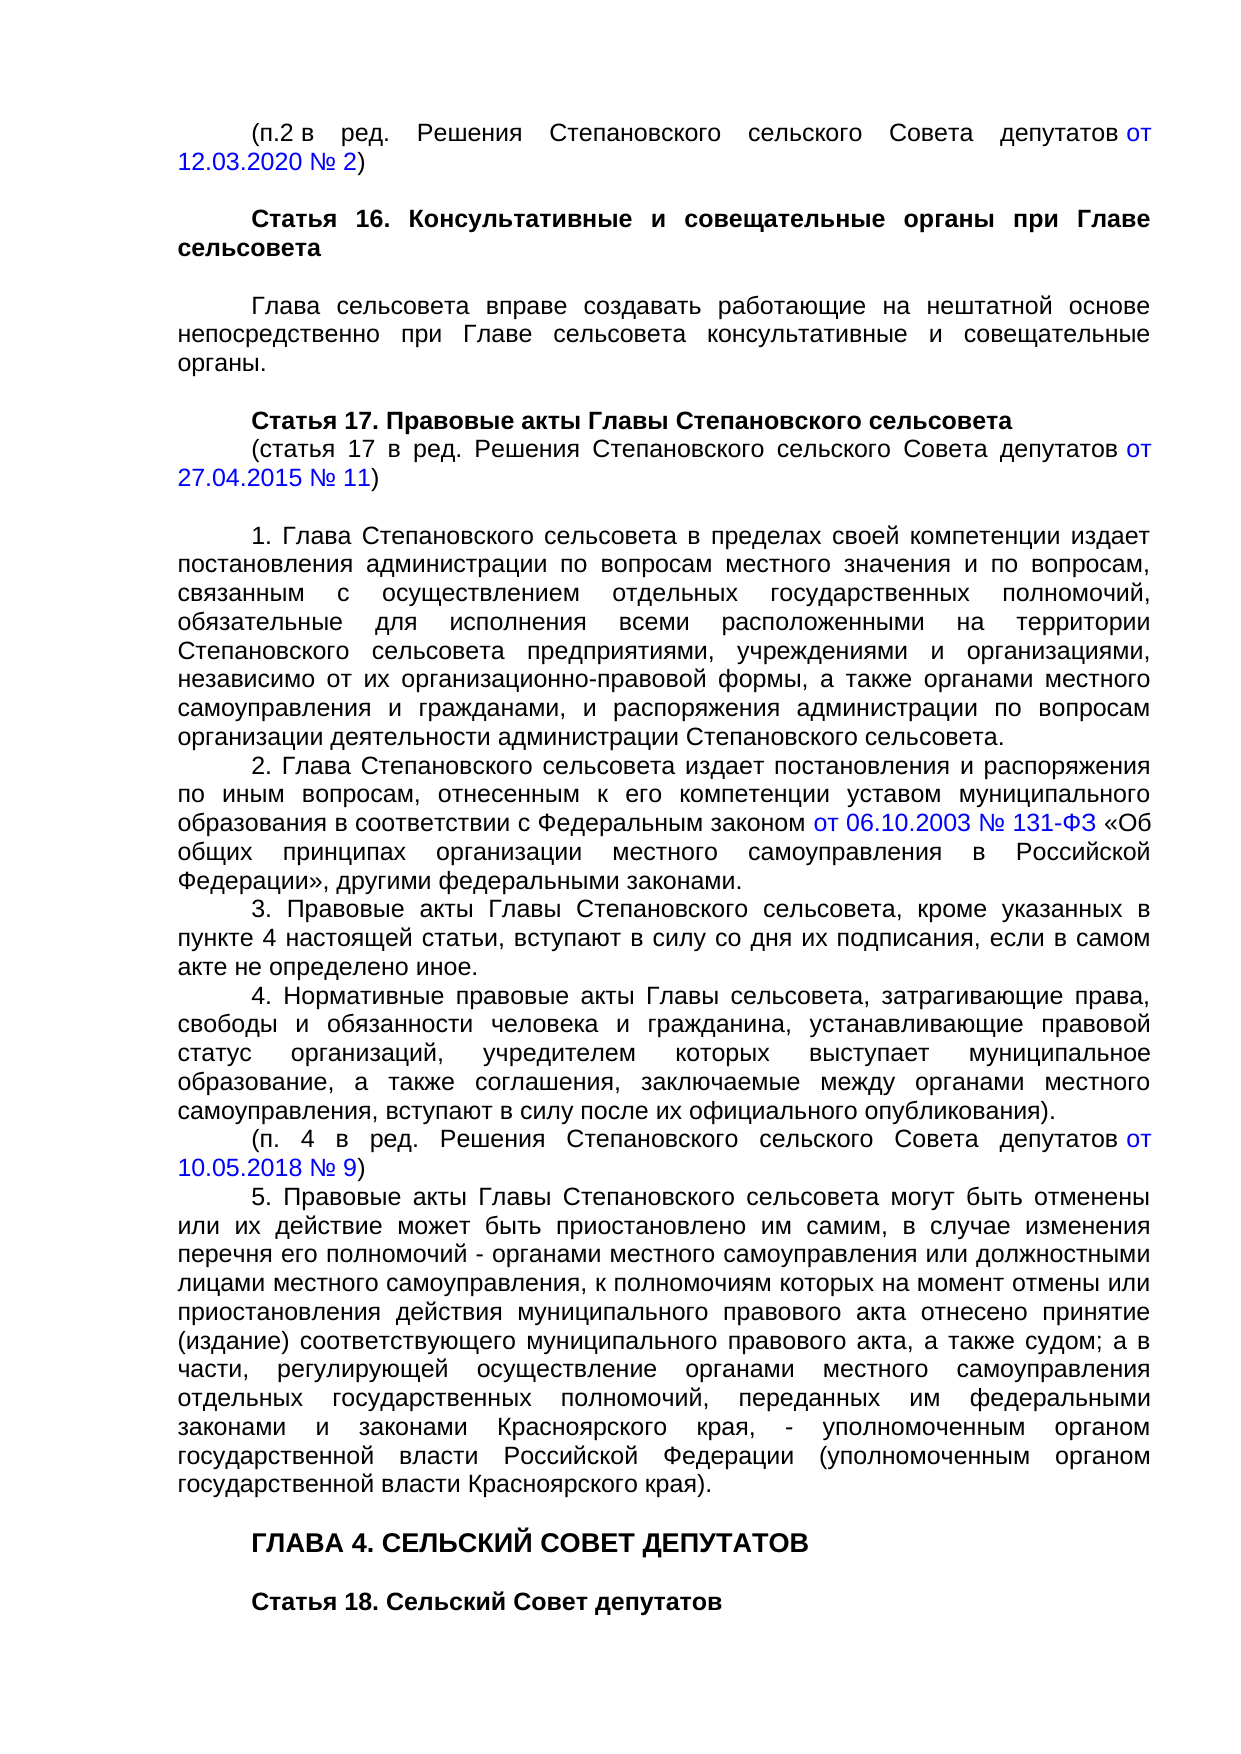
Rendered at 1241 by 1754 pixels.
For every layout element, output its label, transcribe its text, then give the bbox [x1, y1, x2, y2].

text (п.2 в ред. Решения Степановского сельского Совета депутатов от 12.03.2020 № 2) [177, 118, 1152, 176]
text 3. Правовые акты Главы Степановского сельсовета, кроме указанных в пункте 4 настоящей статьи, вступают в силу со дня их подписания, если в самом акте не определено иное. [177, 894, 1152, 981]
text Статья 18. Сельский Совет депутатов [177, 1587, 1152, 1616]
text Статья 17. Правовые акты Главы Степановского сельсовета [177, 406, 1152, 434]
text 2. Глава Степановского сельсовета издает постановления и распоряжения по иным вопросам, отнесенным к его компетенции уставом муниципального образования в соответствии с Федеральным законом от 06.10.2003 № 131-ФЗ «Об общих принципах организации местного самоуправления в Российской Федерации», другими федеральными законами. [177, 751, 1152, 894]
text Статья 16. Консультативные и совещательные органы при Главе сельсовета [177, 204, 1152, 262]
text Глава сельсовета вправе создавать работающие на нештатной основе непосредственно при Главе сельсовета консультативные и совещательные органы. [177, 291, 1152, 377]
text 1. Глава Степановского сельсовета в пределах своей компетенции издает постановления администрации по вопросам местного значения и по вопросам, связанным с осуществлением отдельных государственных полномочий, обязательные для исполнения всеми расположенными на территории Степановского сельсовета предприятиями, учреждениями и организациями, независимо от их организационно-правовой формы, а также органами местного самоуправления и гражданами, и распоряжения администрации по вопросам организации деятельности администрации Степановского сельсовета. [177, 521, 1152, 751]
text (п. 4 в ред. Решения Степановского сельского Совета депутатов от 10.05.2018 № 9) [177, 1124, 1152, 1182]
text ГЛАВА 4. СЕЛЬСКИЙ СОВЕТ ДЕПУТАТОВ [177, 1527, 1152, 1558]
text 4. Нормативные правовые акты Главы сельсовета, затрагивающие права, свободы и обязанности человека и гражданина, устанавливающие правовой статус организаций, учредителем которых выступает муниципальное образование, а также соглашения, заключаемые между органами местного самоуправления, вступают в силу после их официального опубликования). [177, 981, 1152, 1124]
text 5. Правовые акты Главы Степановского сельсовета могут быть отменены или их действие может быть приостановлено им самим, в случае изменения перечня его полномочий - органами местного самоуправления или должностными лицами местного самоуправления, к полномочиям которых на момент отмены или приостановления действия муниципального правового акта отнесено принятие (издание) соответствующего муниципального правового акта, а также судом; а в части, регулирующей осуществление органами местного самоуправления отдельных государственных полномочий, переданных им федеральными законами и законами Красноярского края, - уполномоченным органом государственной власти Российской Федерации (уполномоченным органом государственной власти Красноярского края). [177, 1182, 1152, 1498]
text (статья 17 в ред. Решения Степановского сельского Совета депутатов от 27.04.2015 № 11) [177, 434, 1152, 492]
